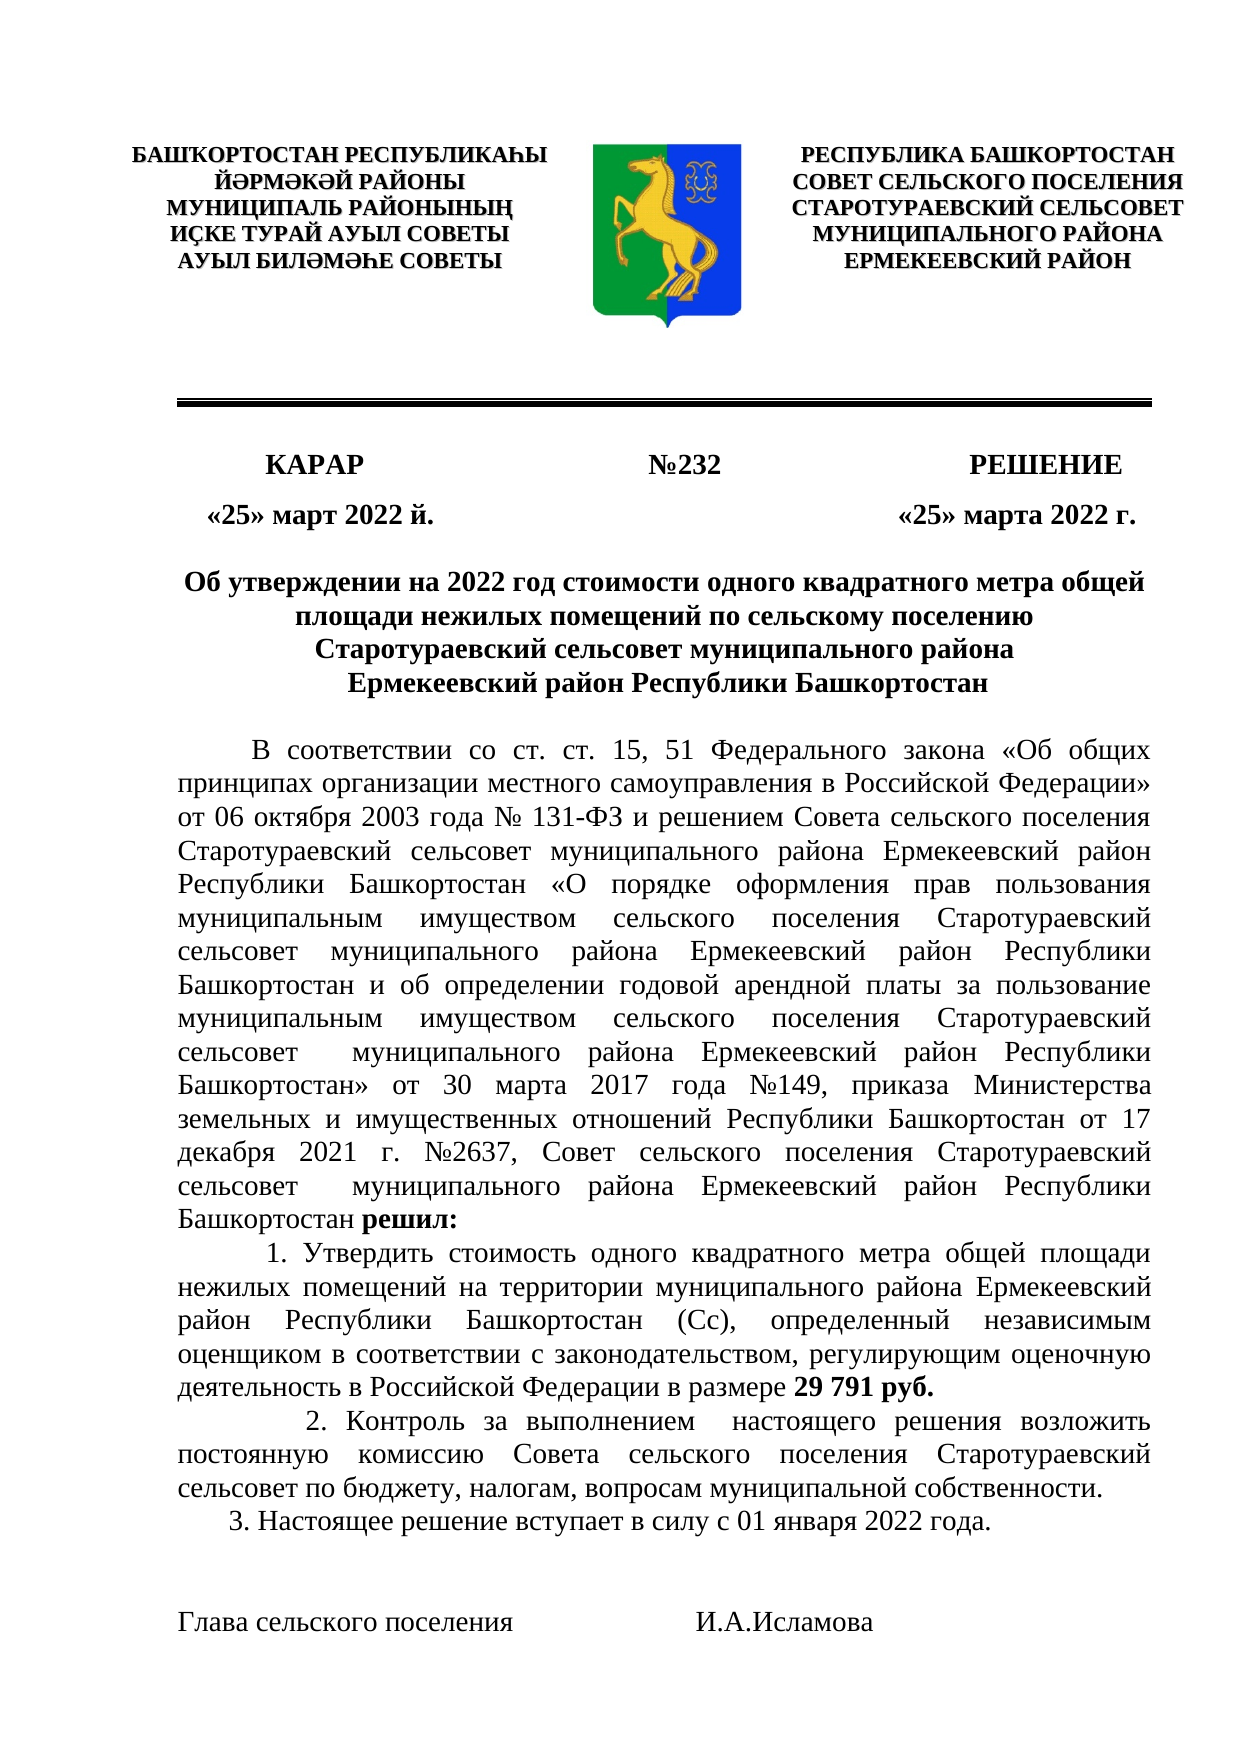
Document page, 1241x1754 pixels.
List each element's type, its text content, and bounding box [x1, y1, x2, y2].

text «25» март 2022 й. «25» марта 2022 г. [177, 497, 1152, 531]
text Ермекеевский район Республики Башкортостан [177, 665, 1152, 698]
text Об утверждении на 2022 год стоимости одного квадратного метра общей площади нежилых помещений по сельскому поселению [177, 564, 1152, 631]
text 3. Настоящее решение вступает в силу с 01 января 2022 года. [177, 1503, 1152, 1537]
text 2. Контроль за выполнением настоящего решения возложить постоянную комиссию Совета сельского поселения Старотураевский сельсовет по бюджету, налогам, вопросам муниципальной собственности. [177, 1403, 1152, 1503]
table_header РЕСПУБЛИКА БАШКОРТОСТАН СОВЕТ сельского поселения старотураевский сельсовет МУНИЦИПАЛЬНОГО РАЙОНА ЕРМЕКЕЕВСКий РАЙОН [759, 115, 1216, 351]
text В соответствии со ст. ст. 15, 51 Федерального закона «Об общих принципах организации местного самоуправления в Российской Федерации» от 06 октября 2003 года № 131-ФЗ и решением Совета сельского поселения Старотураевский сельсовет муниципального района Ермекеевский район Республики Башкортостан «О порядке оформления прав пользования муниципальным имуществом сельского поселения Старотураевский сельсовет муниципального района Ермекеевский район Республики Башкортостан и об определении годовой арендной платы за пользование муниципальным имуществом сельского поселения Старотураевский сельсовет муниципального района Ермекеевский район Республики Башкортостан» от 30 марта 2017 года №149, приказа Министерства земельных и имущественных отношений Республики Башкортостан от 17 декабря 2021 г. №2637, Совет сельского поселения Старотураевский сельсовет муниципального района Ермекеевский район Республики Башкортостан решил: [177, 732, 1152, 1235]
table_header БАШҠОРТОСТАН РЕСПУБЛИКАҺЫ ЙƏРМƏКƏЙ районы муниципаль РАЙОНЫның иҪке турай АУЫЛ СОВЕТЫ ауыл БИЛƏмƏҺе СОВЕТЫ [113, 115, 567, 351]
table_header [567, 115, 759, 351]
text Старотураевский сельсовет муниципального района [177, 631, 1152, 665]
text 1. Утвердить стоимость одного квадратного метра общей площади нежилых помещений на территории муниципального района Ермекеевский район Республики Башкортостан (Сс), определенный независимым оценщиком в соответствии с законодательством, регулирующим оценочную деятельность в Российской Федерации в размере 29 791 руб. [177, 1235, 1152, 1403]
text КАРАР №232 РЕШЕНИЕ [177, 447, 1152, 481]
text Глава сельского поселения И.А.Исламова [177, 1604, 1152, 1638]
